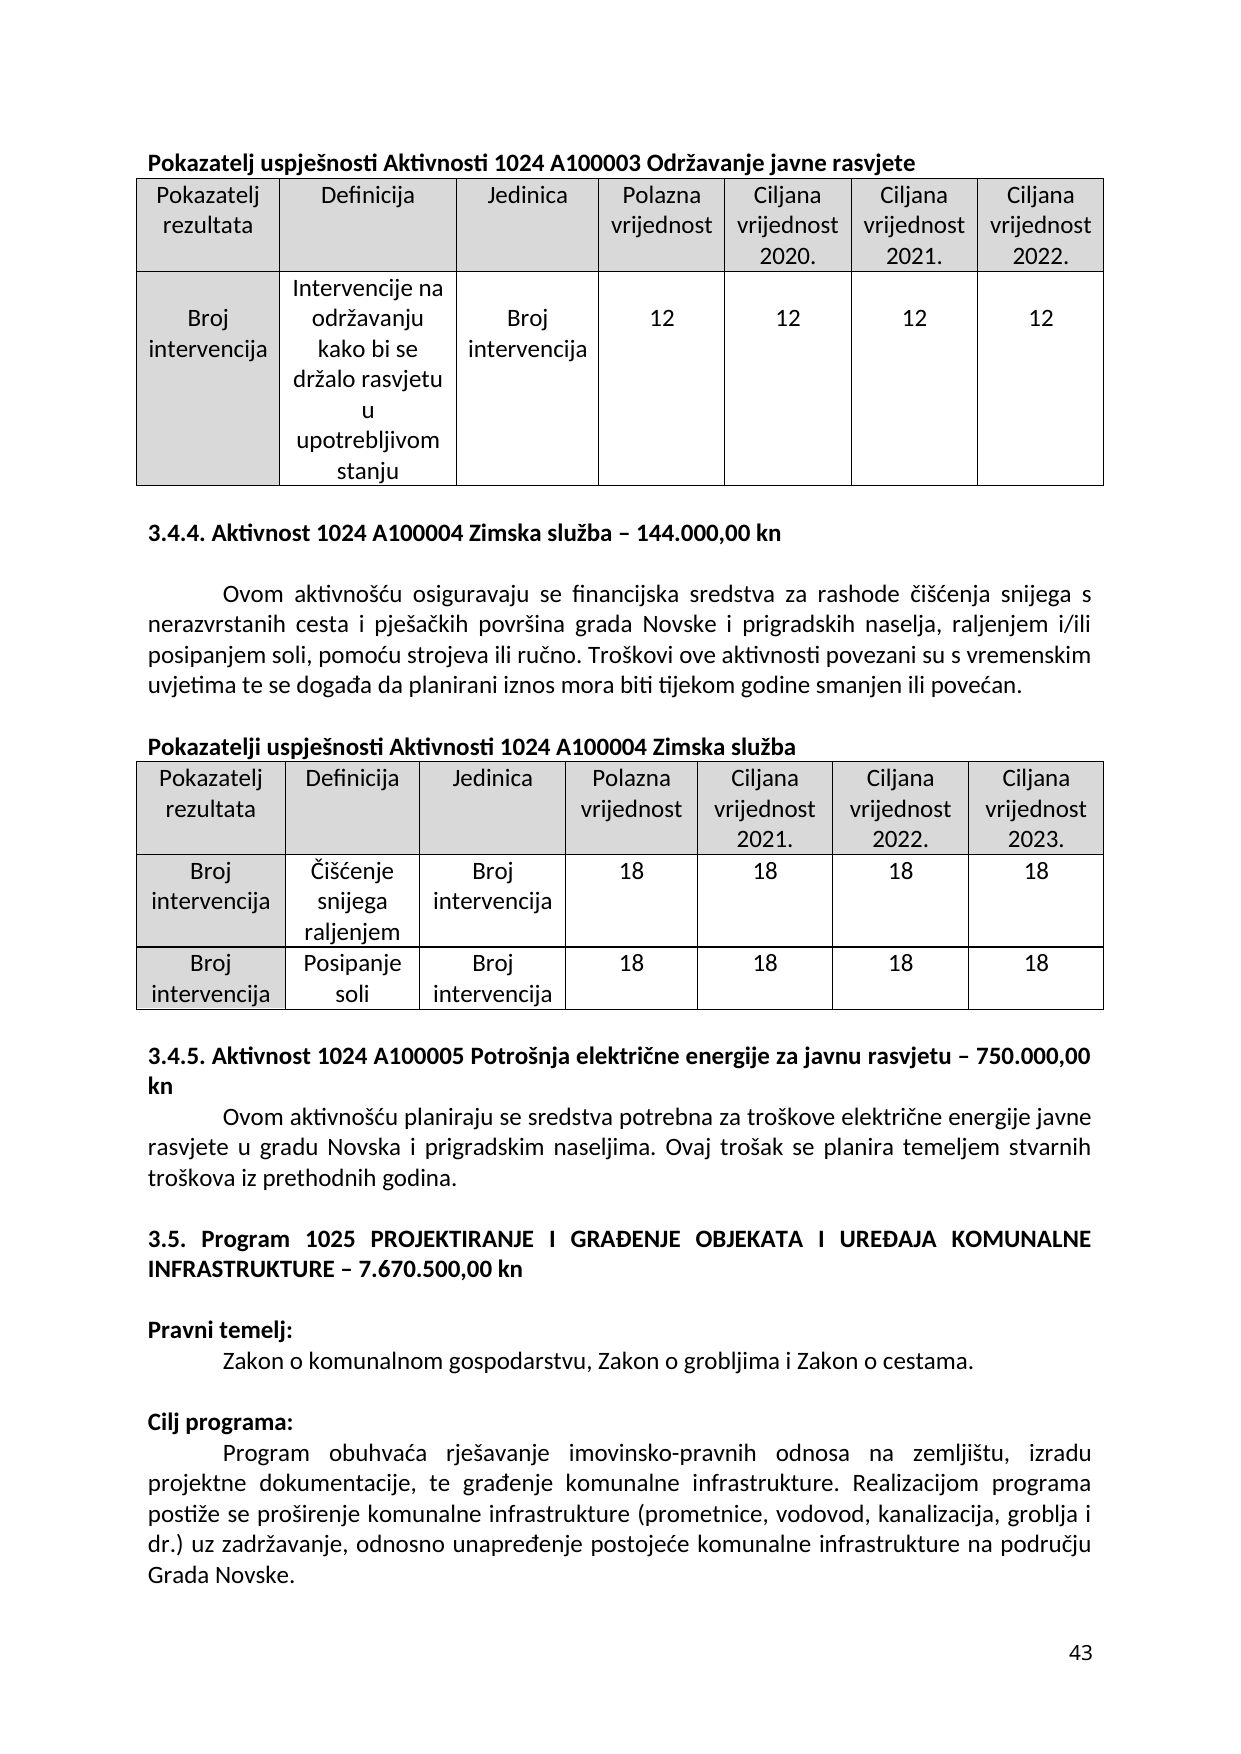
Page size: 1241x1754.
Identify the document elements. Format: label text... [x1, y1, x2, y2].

table_header Pokazatelj rezultata [137, 179, 279, 271]
text Zakon o komunalnom gospodarstvu, Zakon o grobljima i Zakon o cestama. [148, 1345, 1093, 1376]
text Ovom aktivnošću planiraju se sredstva potrebna za troškove električne energije javne rasvjete u gradu Novska i prigradskim naseljima. Ovaj trošak se planira temeljem stvarnih troškova iz prethodnih godina. [148, 1101, 1093, 1193]
table_cell Broj intervencija [457, 272, 598, 485]
table_cell 18 [969, 855, 1103, 946]
table_cell 18 [698, 948, 832, 1008]
table_cell Čišćenje snijega raljenjem [286, 855, 419, 946]
table_cell Broj intervencija [137, 272, 279, 485]
table_cell Broj intervencija [137, 855, 285, 946]
table_header Ciljana vrijednost 2023. [969, 762, 1103, 854]
table_header Jedinica [420, 762, 565, 854]
table_cell Broj intervencija [420, 855, 565, 946]
table_cell Broj intervencija [420, 948, 565, 1008]
table_cell 12 [725, 272, 851, 485]
text Program obuhvaća rješavanje imovinsko-pravnih odnosa na zemljištu, izradu projektne dokumentacije, te građenje komunalne infrastrukture. Realizacijom programa postiže se proširenje komunalne infrastrukture (prometnice, vodovod, kanalizacija, groblja i dr.) uz zadržavanje, odnosno unapređenje postojeće komunalne infrastrukture na području Grada Novske. [148, 1437, 1093, 1589]
table_cell Posipanje soli [286, 948, 419, 1008]
table_cell 12 [599, 272, 724, 485]
text 3.4.5. Aktivnost 1024 A100005 Potrošnja električne energije za javnu rasvjetu – 750.000,00 kn [148, 1040, 1093, 1101]
table_header Ciljana vrijednost 2022. [833, 762, 968, 854]
table_header Ciljana vrijednost 2022. [978, 179, 1103, 271]
table_cell 18 [833, 948, 968, 1008]
table_cell 12 [852, 272, 977, 485]
table_header Ciljana vrijednost 2020. [725, 179, 851, 271]
table_cell 18 [566, 948, 697, 1008]
table_header Jedinica [457, 179, 598, 271]
table_cell 18 [698, 855, 832, 946]
text Pokazatelj uspješnosti Aktivnosti 1024 A100003 Održavanje javne rasvjete [148, 148, 1093, 178]
table_cell Broj intervencija [137, 948, 285, 1008]
table_header Polazna vrijednost [599, 179, 724, 271]
text Ovom aktivnošću osiguravaju se financijska sredstva za rashode čišćenja snijega s nerazvrstanih cesta i pješačkih površina grada Novske i prigradskih naselja, raljenjem i/ili posipanjem soli, pomoću strojeva ili ručno. Troškovi ove aktivnosti povezani su s vremenskim uvjetima te se događa da planirani iznos mora biti tijekom godine smanjen ili povećan. [148, 578, 1093, 700]
table_header Ciljana vrijednost 2021. [698, 762, 832, 854]
text Pravni temelj: [148, 1315, 1093, 1345]
table_header Pokazatelj rezultata [137, 762, 285, 854]
table_cell 18 [566, 855, 697, 946]
table_cell 18 [833, 855, 968, 946]
text Pokazatelji uspješnosti Aktivnosti 1024 A100004 Zimska služba [148, 731, 1093, 761]
text Cilj programa: [148, 1406, 1093, 1437]
table_header Polazna vrijednost [566, 762, 697, 854]
text 3.5. Program 1025 PROJEKTIRANJE I GRAĐENJE OBJEKATA I UREĐAJA KOMUNALNE INFRASTRUKTURE – 7.670.500,00 kn [148, 1223, 1093, 1284]
table_header Definicija [286, 762, 419, 854]
text 3.4.4. Aktivnost 1024 A100004 Zimska služba – 144.000,00 kn [148, 517, 1093, 547]
table_header Ciljana vrijednost 2021. [852, 179, 977, 271]
table_header Definicija [280, 179, 456, 271]
table_cell 12 [978, 272, 1103, 485]
table_cell 18 [969, 948, 1103, 1008]
table_cell Intervencije na održavanju kako bi se držalo rasvjetu u upotrebljivom stanju [280, 272, 456, 485]
